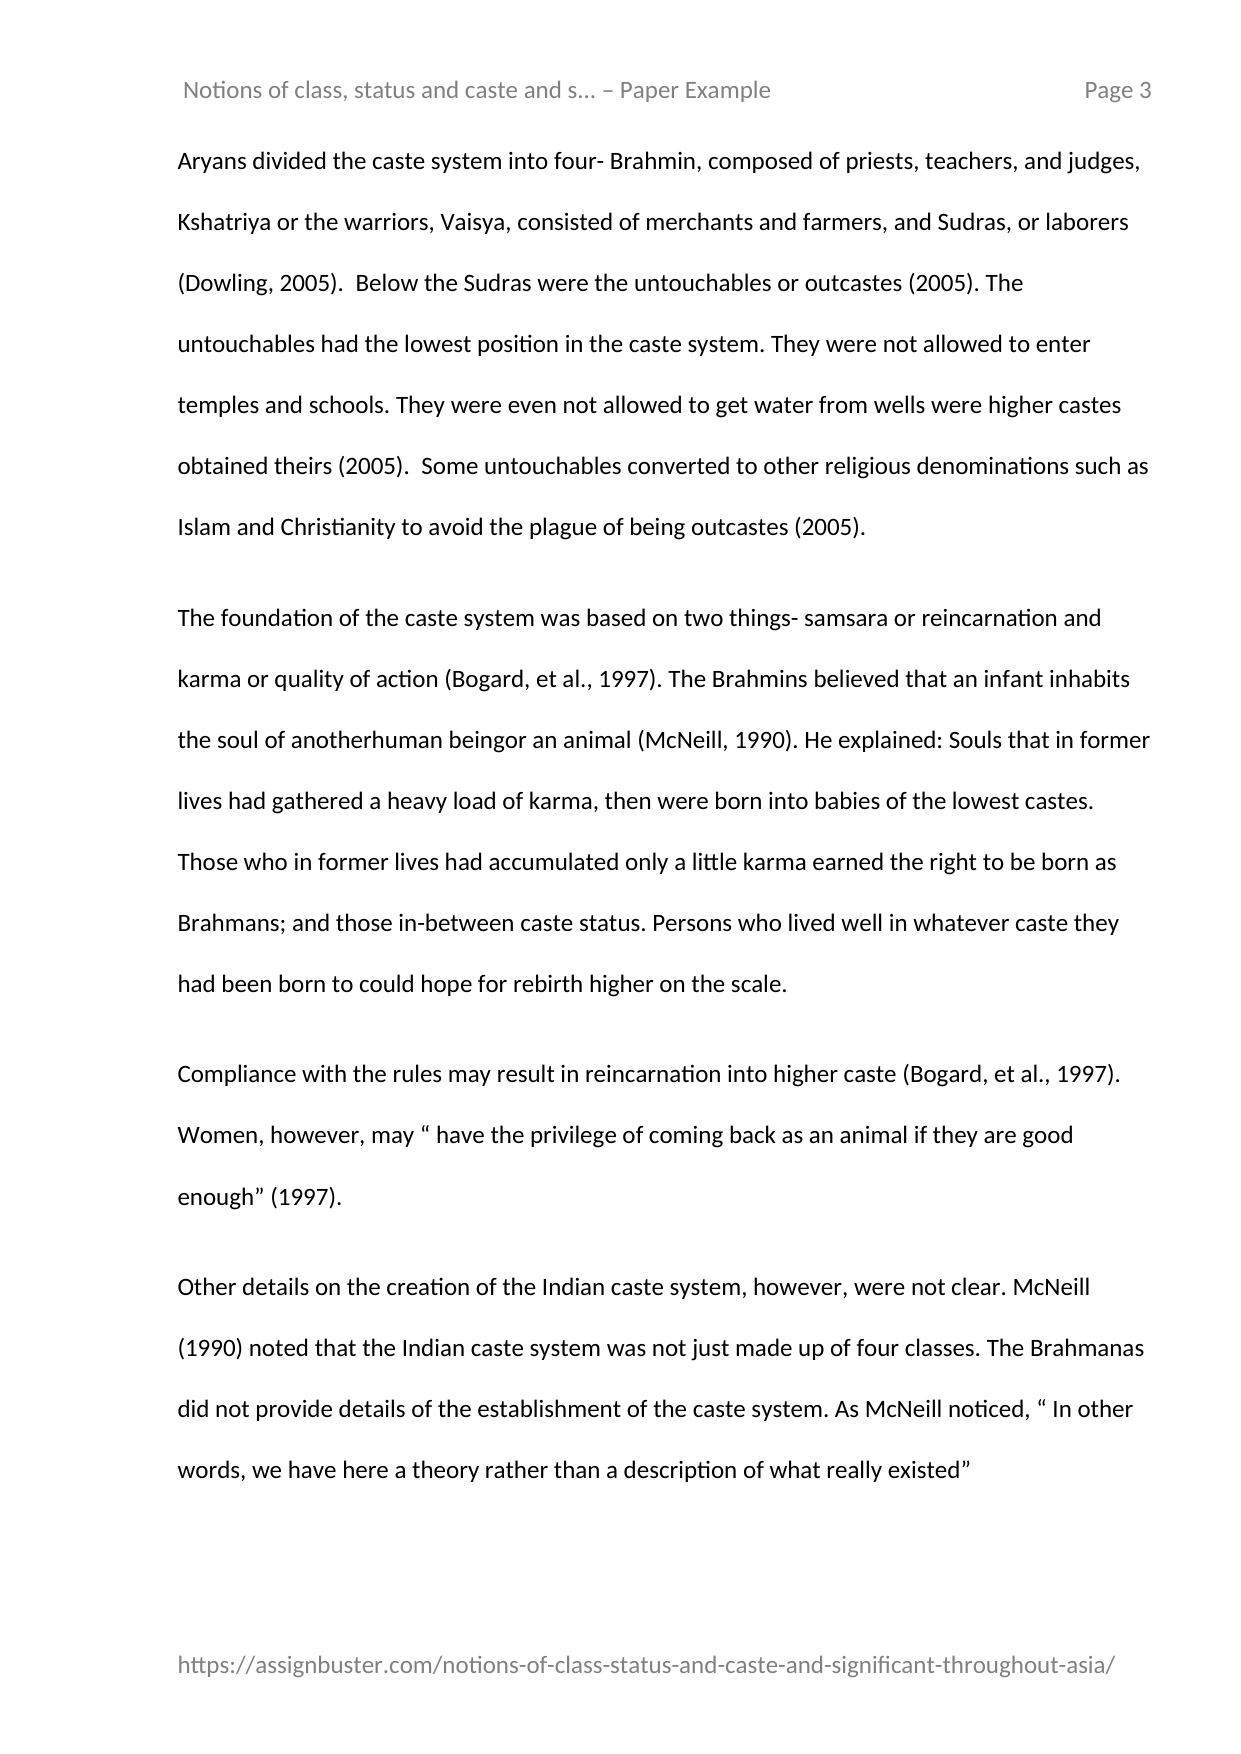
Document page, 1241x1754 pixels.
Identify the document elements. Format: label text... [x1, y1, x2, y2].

text Aryans divided the caste system into four- Brahmin, composed of priests, teachers, and judges, Kshatriya or the warriors, Vaisya, consisted of merchants and farmers, and Sudras, or laborers (Dowling, 2005). Below the Sudras were the untouchables or outcastes (2005). The untouchables had the lowest position in the caste system. They were not allowed to enter temples and schools. They were even not allowed to get water from wells were higher castes obtained theirs (2005). Some untouchables converted to other religious denominations such as Islam and Christianity to avoid the plague of being outcastes (2005). [177, 145, 1152, 542]
text Other details on the creation of the Indian caste system, however, were not clear. McNeill (1990) noted that the Indian caste system was not just made up of four classes. The Brahmanas did not provide details of the establishment of the caste system. As McNeill noticed, “ In other words, we have here a theory rather than a description of what really existed” [177, 1271, 1152, 1485]
text Compliance with the rules may result in reincarnation into higher caste (Bogard, et al., 1997). Women, however, may “ have the privilege of coming back as an animal if they are good enough” (1997). [177, 1058, 1152, 1211]
text The foundation of the caste system was based on two things- samsara or reincarnation and karma or quality of action (Bogard, et al., 1997). The Brahmins believed that an infant inhabits the soul of anotherhuman beingor an animal (McNeill, 1990). He explained: Souls that in former lives had gathered a heavy load of karma, then were born into babies of the lowest castes. Those who in former lives had accumulated only a little karma earned the right to be born as Brahmans; and those in-between caste status. Persons who lived well in whatever caste they had been born to could hope for rebirth higher on the scale. [177, 602, 1152, 998]
